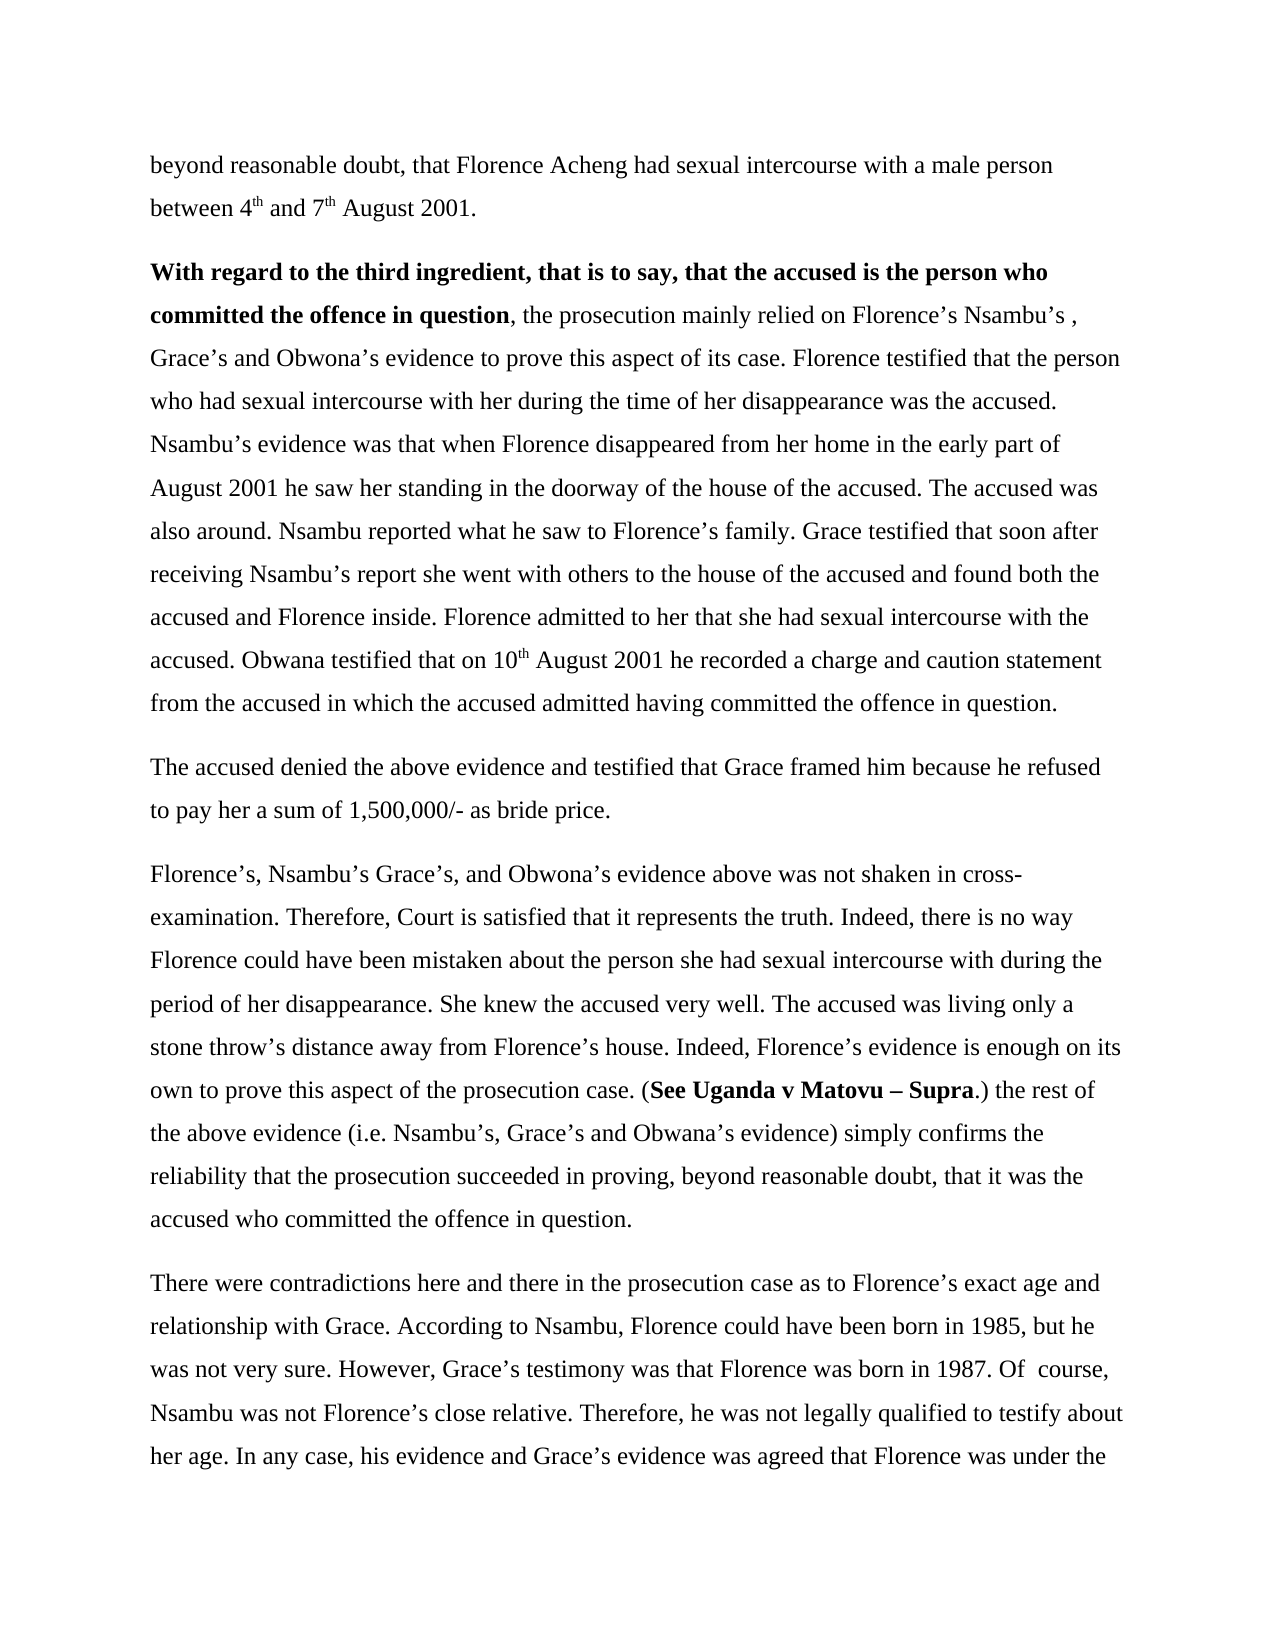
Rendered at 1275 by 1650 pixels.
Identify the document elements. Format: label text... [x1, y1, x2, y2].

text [150, 1268, 1125, 1469]
text Florence’s, Nsambu’s Grace’s, and Obwona’s evidence above was not shaken in cross-examination. Therefore, Court is satisfied that it represents the truth. Indeed, there is no way Florence could have been mistaken about the person she had sexual intercourse with during the period of her disappearance. She knew the accused very well. The accused was living only a stone throw’s distance away from Florence’s house. Indeed, Florence’s evidence is enough on its own to prove this aspect of the prosecution case. (See Uganda v Matovu – Supra.) the rest of the above evidence (i.e. Nsambu’s, Grace’s and Obwana’s evidence) simply confirms the reliability that the prosecution succeeded in proving, beyond reasonable doubt, that it was the accused who committed the offence in question. [150, 859, 1125, 1233]
text With regard to the third ingredient, that is to say, that the accused is the person who committed the offence in question, the prosecution mainly relied on Florence’s Nsambu’s , Grace’s and Obwona’s evidence to prove this aspect of its case. Florence testified that the person who had sexual intercourse with her during the time of her disappearance was the accused. Nsambu’s evidence was that when Florence disappeared from her home in the early part of August 2001 he saw her standing in the doorway of the house of the accused. The accused was also around. Nsambu reported what he saw to Florence’s family. Grace testified that soon after receiving Nsambu’s report she went with others to the house of the accused and found both the accused and Florence inside. Florence admitted to her that she had sexual intercourse with the accused. Obwana testified that on 10th August 2001 he recorded a charge and caution statement from the accused in which the accused admitted having committed the offence in question. [150, 257, 1125, 717]
text The accused denied the above evidence and testified that Grace framed him because he refused to pay her a sum of 1,500,000/- as bride price. [150, 752, 1125, 824]
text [150, 150, 1125, 222]
